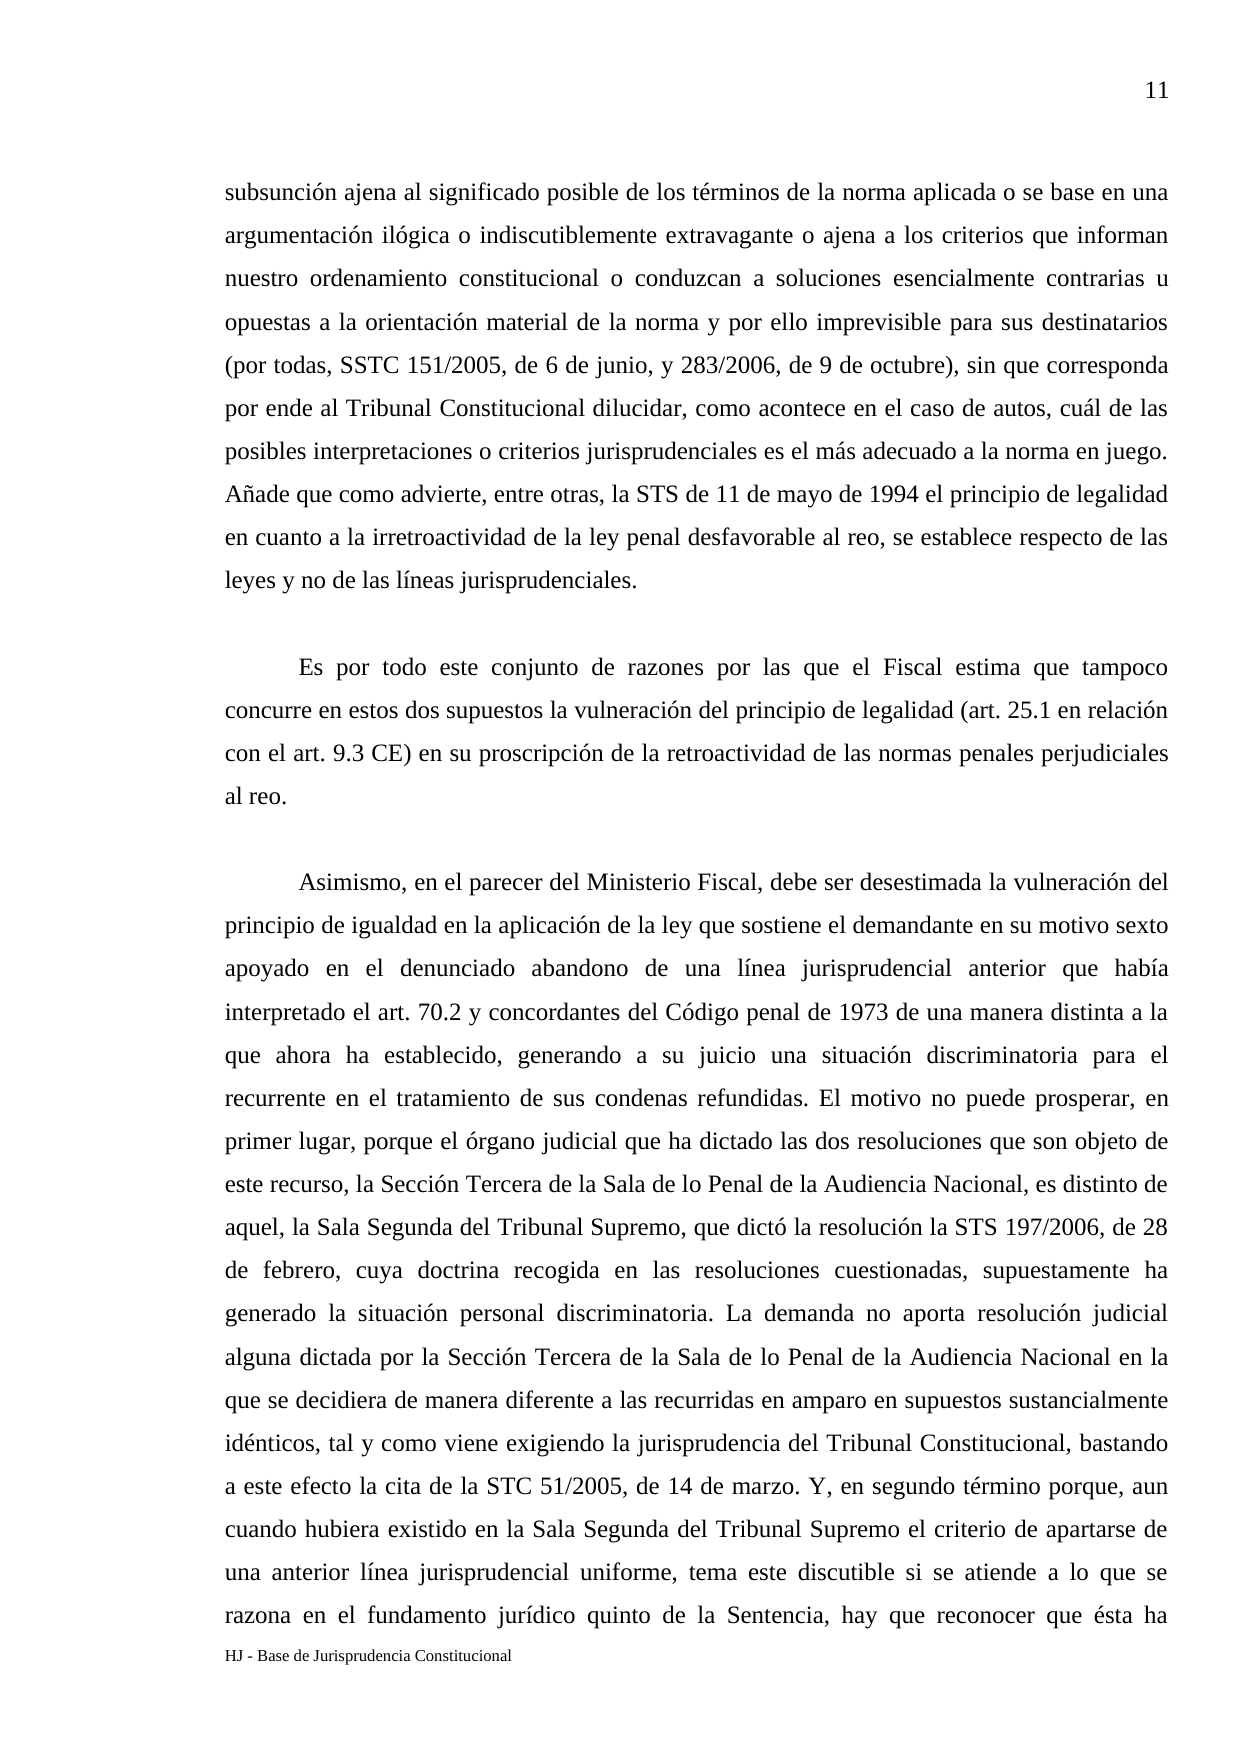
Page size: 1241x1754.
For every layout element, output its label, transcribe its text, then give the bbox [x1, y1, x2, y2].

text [224, 177, 1169, 594]
text Es por todo este conjunto de razones por las que el Fiscal estima que tampoco concurre en estos dos supuestos la vulneración del principio de legalidad (art. 25.1 en relación con el art. 9.3 CE) en su proscripción de la retroactividad de las normas penales perjudiciales al reo. [224, 652, 1169, 810]
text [224, 867, 1169, 1629]
